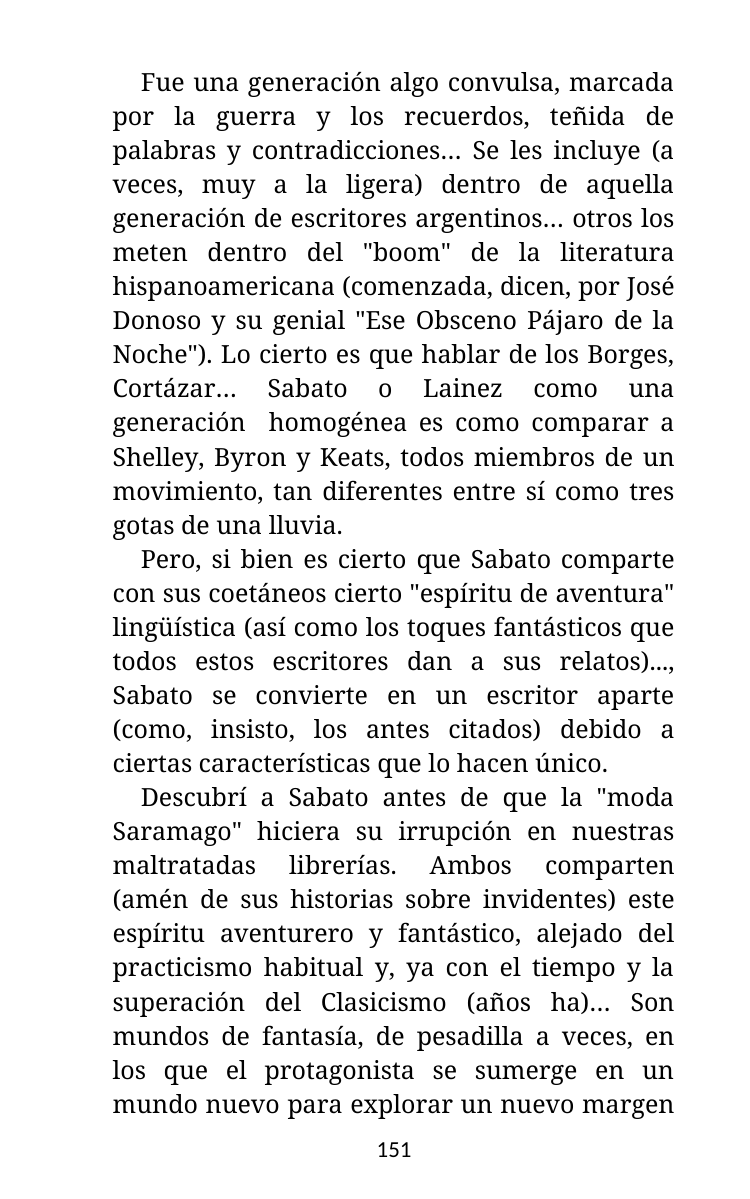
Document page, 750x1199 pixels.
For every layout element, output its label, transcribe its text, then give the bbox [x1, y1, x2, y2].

text Pero, si bien es cierto que Sabato comparte con sus coetáneos cierto "espíritu de aventura" lingüística (así como los toques fantásticos que todos estos escritores dan a sus relatos)..., Sabato se convierte en un escritor aparte (como, insisto, los antes citados) debido a ciertas características que lo hacen único. [112, 541, 675, 780]
text Fue una generación algo convulsa, marcada por la guerra y los recuerdos, teñida de palabras y contradicciones… Se les incluye (a veces, muy a la ligera) dentro de aquella generación de escritores argentinos… otros los meten dentro del "boom" de la literatura hispanoamericana (comenzada, dicen, por José Donoso y su genial "Ese Obsceno Pájaro de la Noche"). Lo cierto es que hablar de los Borges, Cortázar… Sabato o Lainez como una generación homogénea es como comparar a Shelley, Byron y Keats, todos miembros de un movimiento, tan diferentes entre sí como tres gotas de una lluvia. [112, 64, 675, 541]
